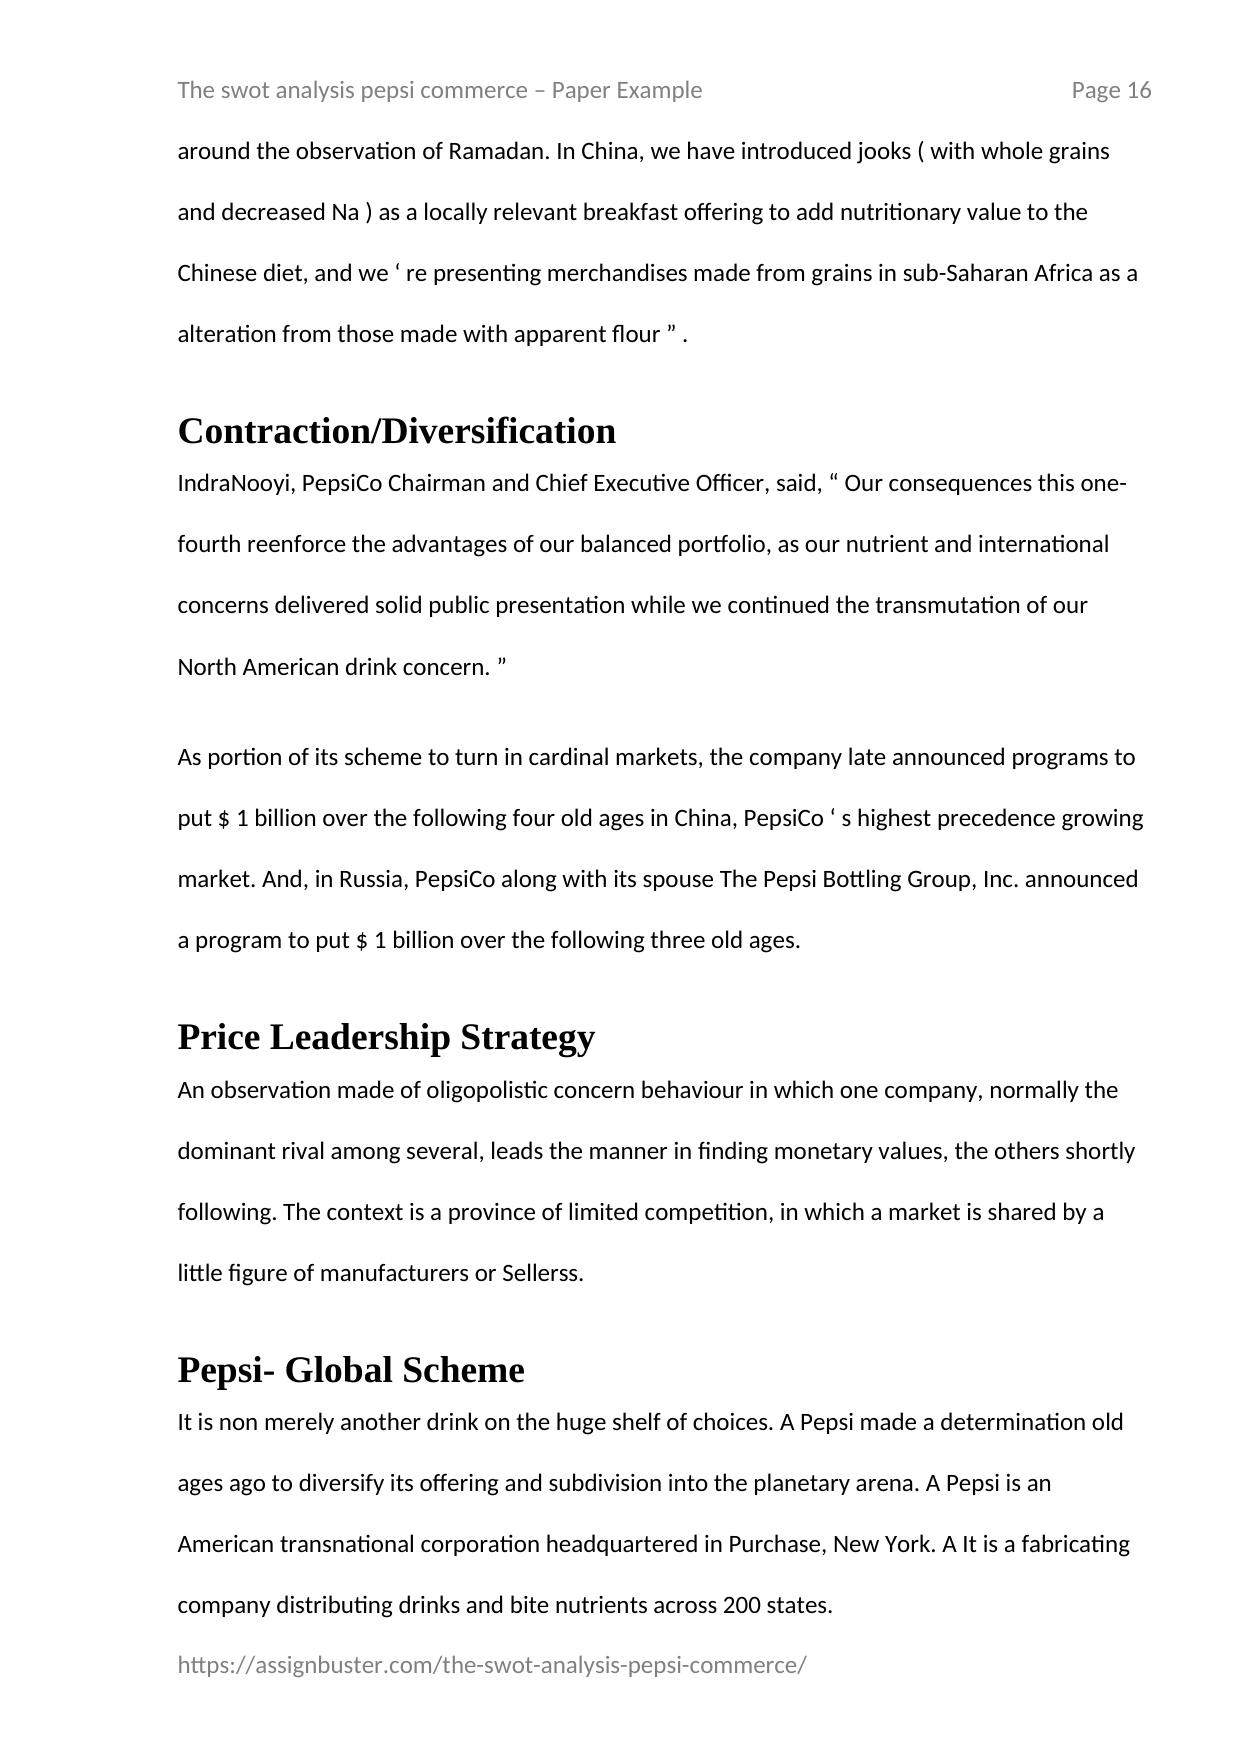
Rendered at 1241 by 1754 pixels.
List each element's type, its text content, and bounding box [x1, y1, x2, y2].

subtitle Contraction/Diversification [177, 408, 1152, 452]
text It is non merely another drink on the huge shelf of choices. A Pepsi made a determination old ages ago to diversify its offering and subdivision into the planetary arena. A Pepsi is an American transnational corporation headquartered in Purchase, New York. A It is a fabricating company distributing drinks and bite nutrients across 200 states. [177, 1407, 1152, 1620]
text IndraNooyi, PepsiCo Chairman and Chief Executive Officer, said, “ Our consequences this one-fourth reenforce the advantages of our balanced portfolio, as our nutrient and international concerns delivered solid public presentation while we continued the transmutation of our North American drink concern. ” [177, 467, 1152, 681]
subtitle Pepsi- Global Scheme [177, 1347, 1152, 1391]
text An observation made of oligopolistic concern behaviour in which one company, normally the dominant rival among several, leads the manner in finding monetary values, the others shortly following. The context is a province of limited competition, in which a market is shared by a little figure of manufacturers or Sellerss. [177, 1074, 1152, 1287]
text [177, 135, 1152, 348]
text As portion of its scheme to turn in cardinal markets, the company late announced programs to put $ 1 billion over the following four old ages in China, PepsiCo ‘ s highest precedence growing market. And, in Russia, PepsiCo along with its spouse The Pepsi Bottling Group, Inc. announced a program to put $ 1 billion over the following three old ages. [177, 741, 1152, 955]
subtitle Price Leadership Strategy [177, 1015, 1152, 1058]
